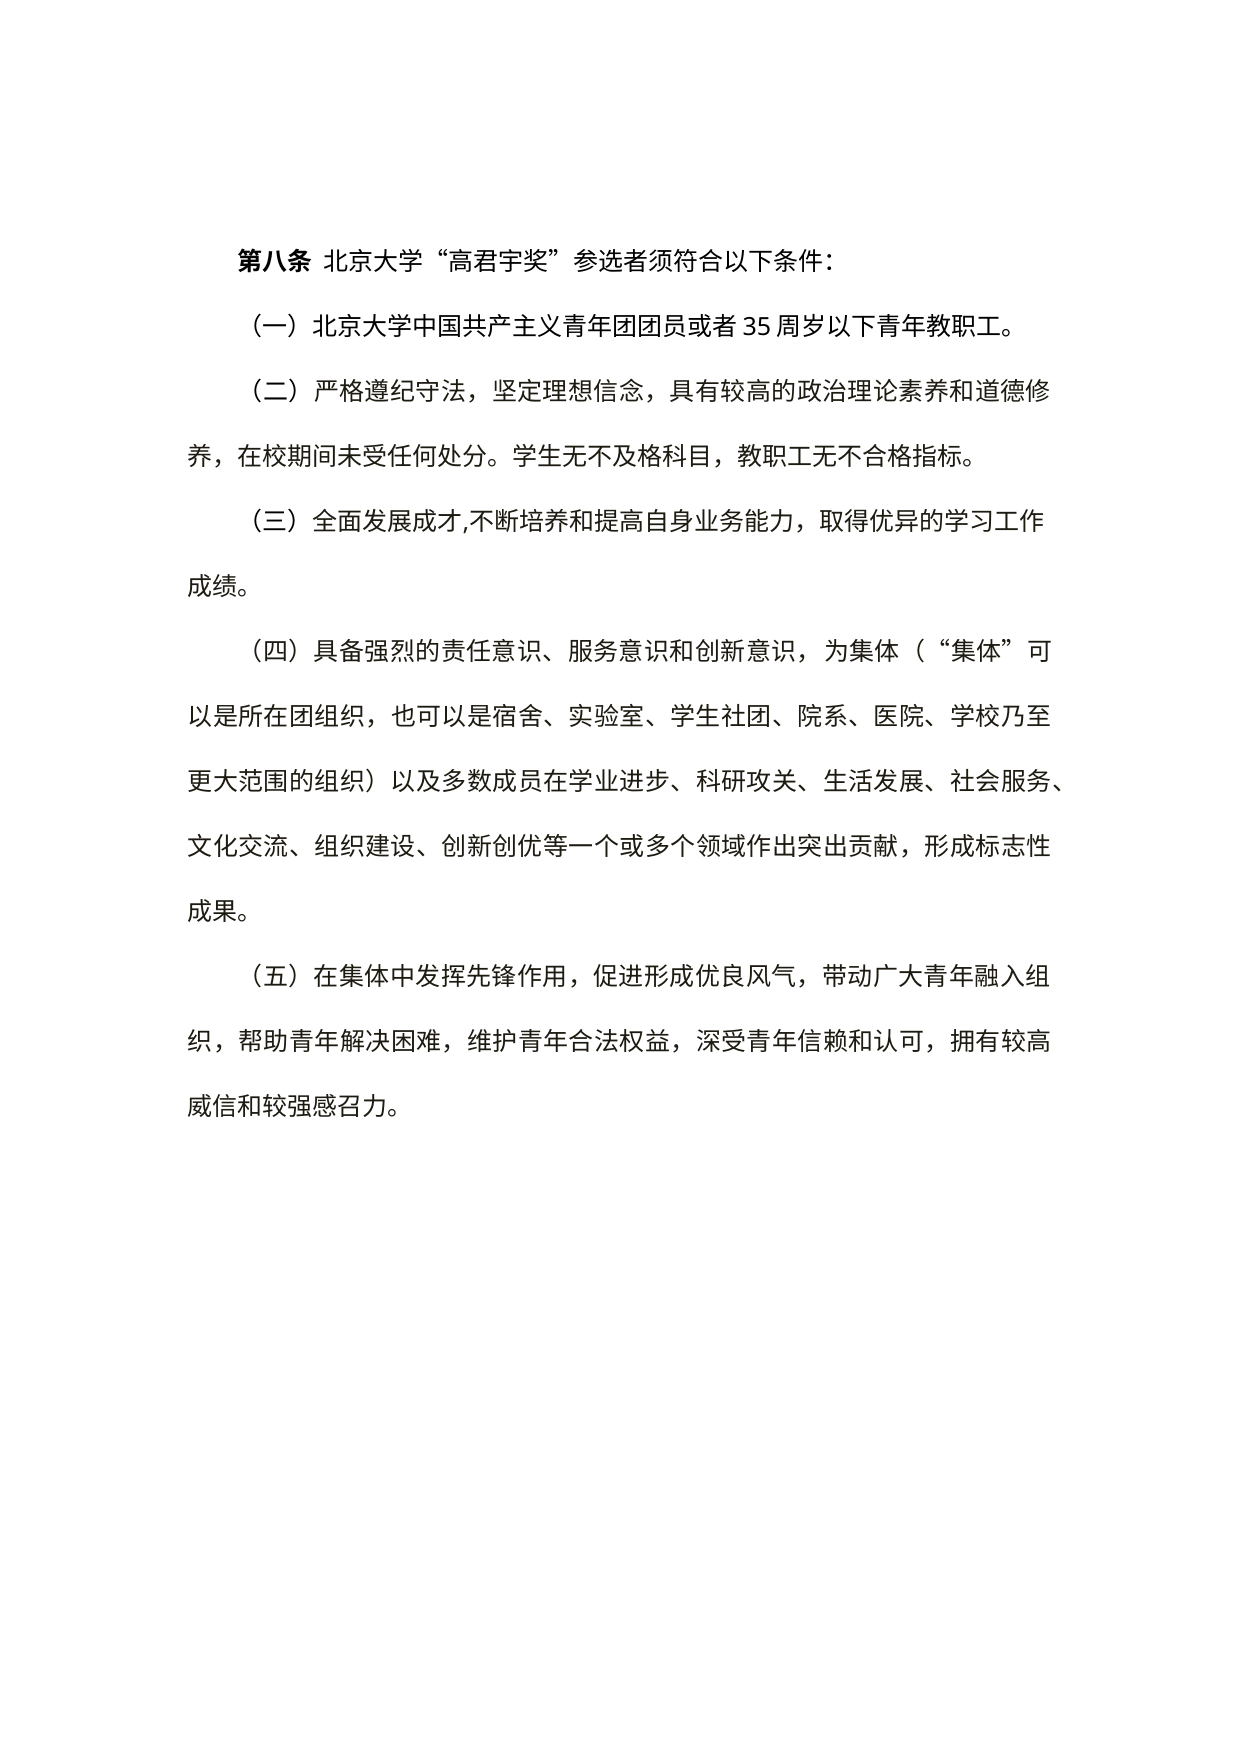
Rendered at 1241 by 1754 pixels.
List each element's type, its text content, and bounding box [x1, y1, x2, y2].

text （一）北京大学中国共产主义青年团团员或者35周岁以下青年教职工。 [187, 292, 1053, 357]
text （二）严格遵纪守法，坚定理想信念，具有较高的政治理论素养和道德修养，在校期间未受任何处分。学生无不及格科目，教职工无不合格指标。 [187, 357, 1053, 487]
text （五）在集体中发挥先锋作用，促进形成优良风气，带动广大青年融入组织，帮助青年解决困难，维护青年合法权益，深受青年信赖和认可，拥有较高威信和较强感召力。 [187, 942, 1053, 1137]
text （三）全面发展成才,不断培养和提高自身业务能力，取得优异的学习工作成绩。 [187, 487, 1053, 617]
text （四）具备强烈的责任意识、服务意识和创新意识，为集体（“集体”可以是所在团组织，也可以是宿舍、实验室、学生社团、院系、医院、学校乃至更大范围的组织）以及多数成员在学业进步、科研攻关、生活发展、社会服务、文化交流、组织建设、创新创优等一个或多个领域作出突出贡献，形成标志性成果。 [187, 617, 1053, 942]
text 第八条 北京大学“高君宇奖”参选者须符合以下条件： [187, 227, 1053, 292]
